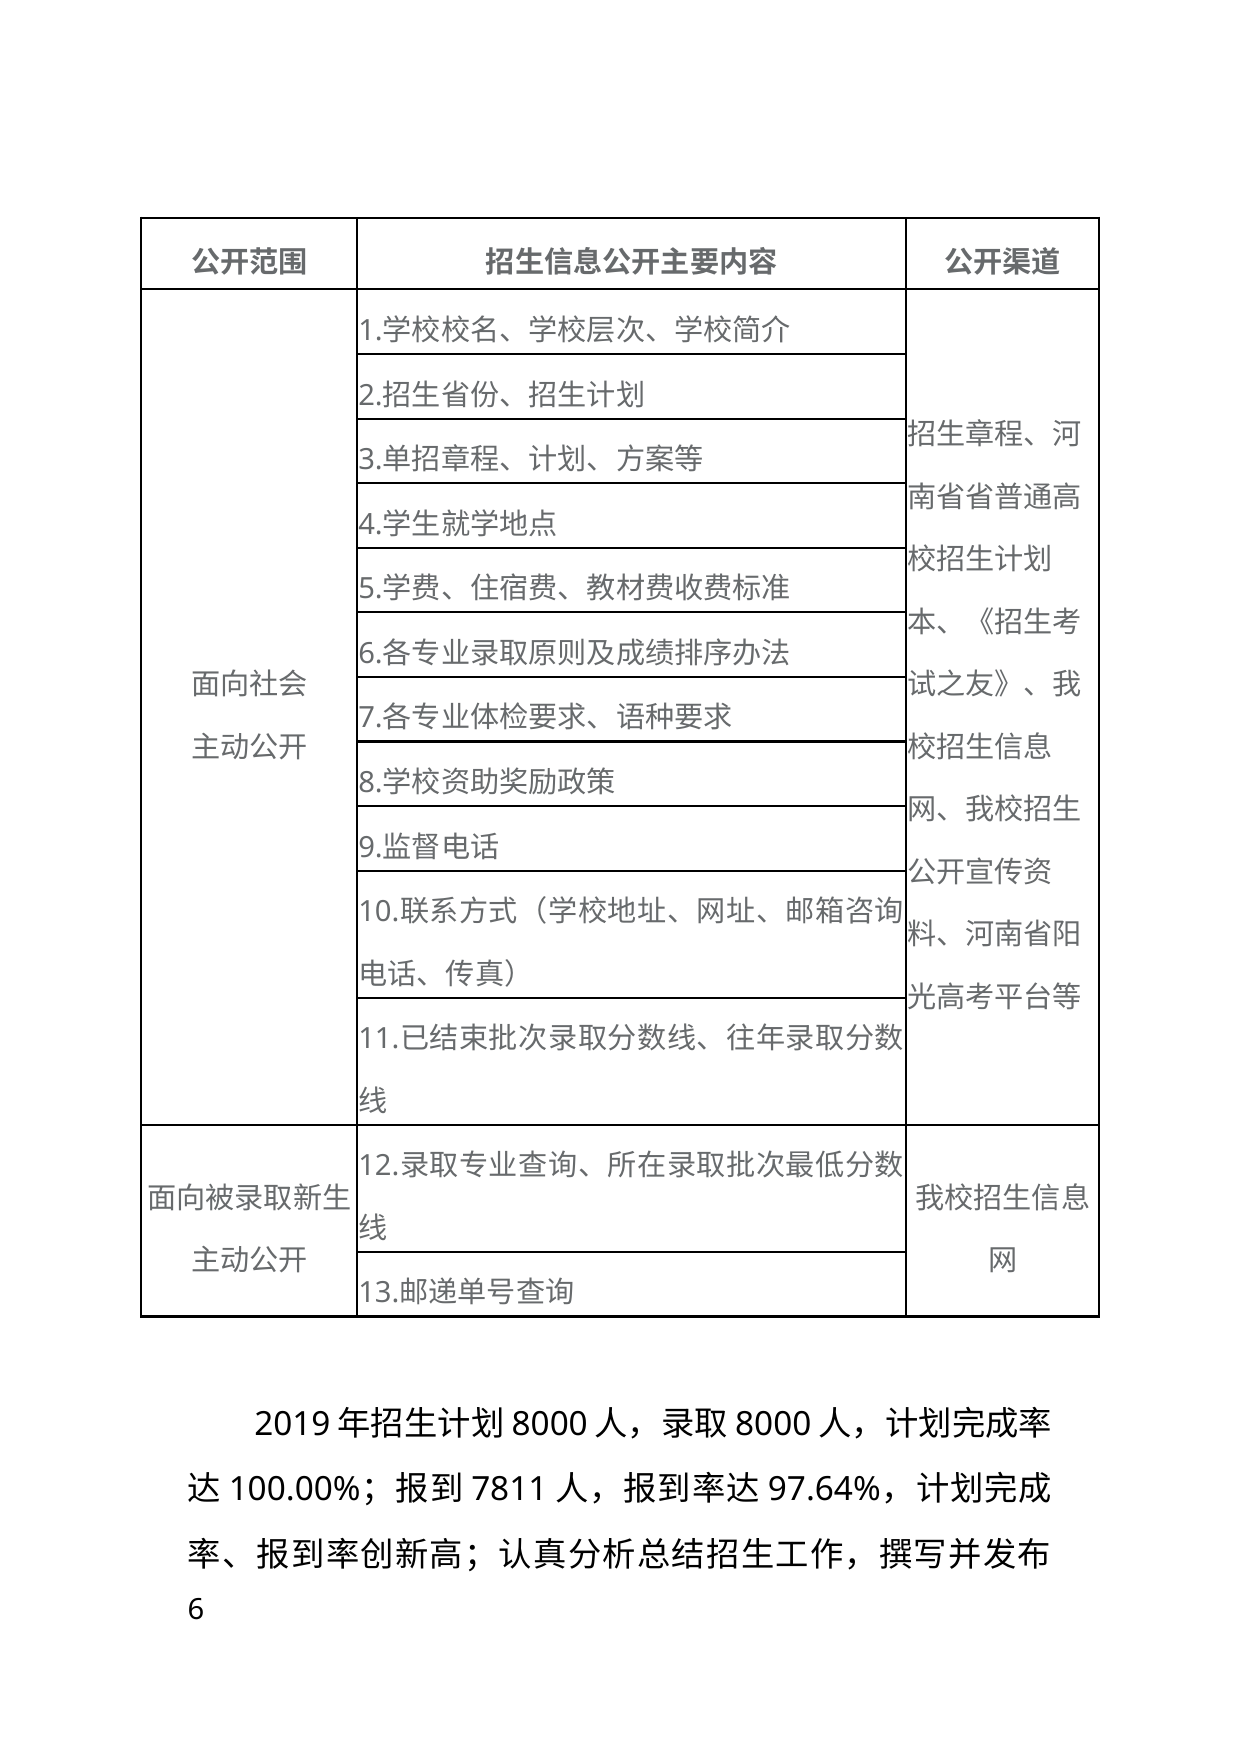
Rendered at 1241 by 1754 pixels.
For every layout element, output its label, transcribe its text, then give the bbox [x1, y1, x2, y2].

table_cell 11.已结束批次录取分数线、往年录取分数线 [358, 999, 905, 1124]
table_cell 2.招生省份、招生计划 [358, 355, 905, 417]
table_cell 5.学费、住宿费、教材费收费标准 [358, 549, 905, 611]
table_header 公开范围 [142, 219, 356, 288]
table_cell 13.邮递单号查询 [358, 1253, 905, 1315]
table_cell 招生章程、河南省省普通高校招生计划本、《招生考试之友》、我校招生信息网、我校招生公开宣传资料、河南省阳光高考平台等 [907, 290, 1098, 1124]
table_cell 8.学校资助奖励政策 [358, 743, 905, 805]
table_cell 7.各专业体检要求、语种要求 [358, 678, 905, 740]
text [187, 1389, 1053, 1584]
table_cell 4.学生就学地点 [358, 484, 905, 547]
table_cell 3.单招章程、计划、方案等 [358, 420, 905, 482]
table_header 招生信息公开主要内容 [358, 219, 905, 288]
table_cell 12.录取专业查询、所在录取批次最低分数线 [358, 1126, 905, 1251]
table_cell 10.联系方式（学校地址、网址、邮箱咨询电话、传真） [358, 872, 905, 997]
table_cell 我校招生信息网 [907, 1126, 1098, 1315]
table_cell 9.监督电话 [358, 807, 905, 869]
table_cell 面向被录取新生 主动公开 [142, 1126, 356, 1315]
table_header 公开渠道 [907, 219, 1098, 288]
table_cell 6.各专业录取原则及成绩排序办法 [358, 613, 905, 676]
table_cell 1.学校校名、学校层次、学校简介 [358, 290, 905, 353]
table_cell 面向社会 主动公开 [142, 290, 356, 1124]
